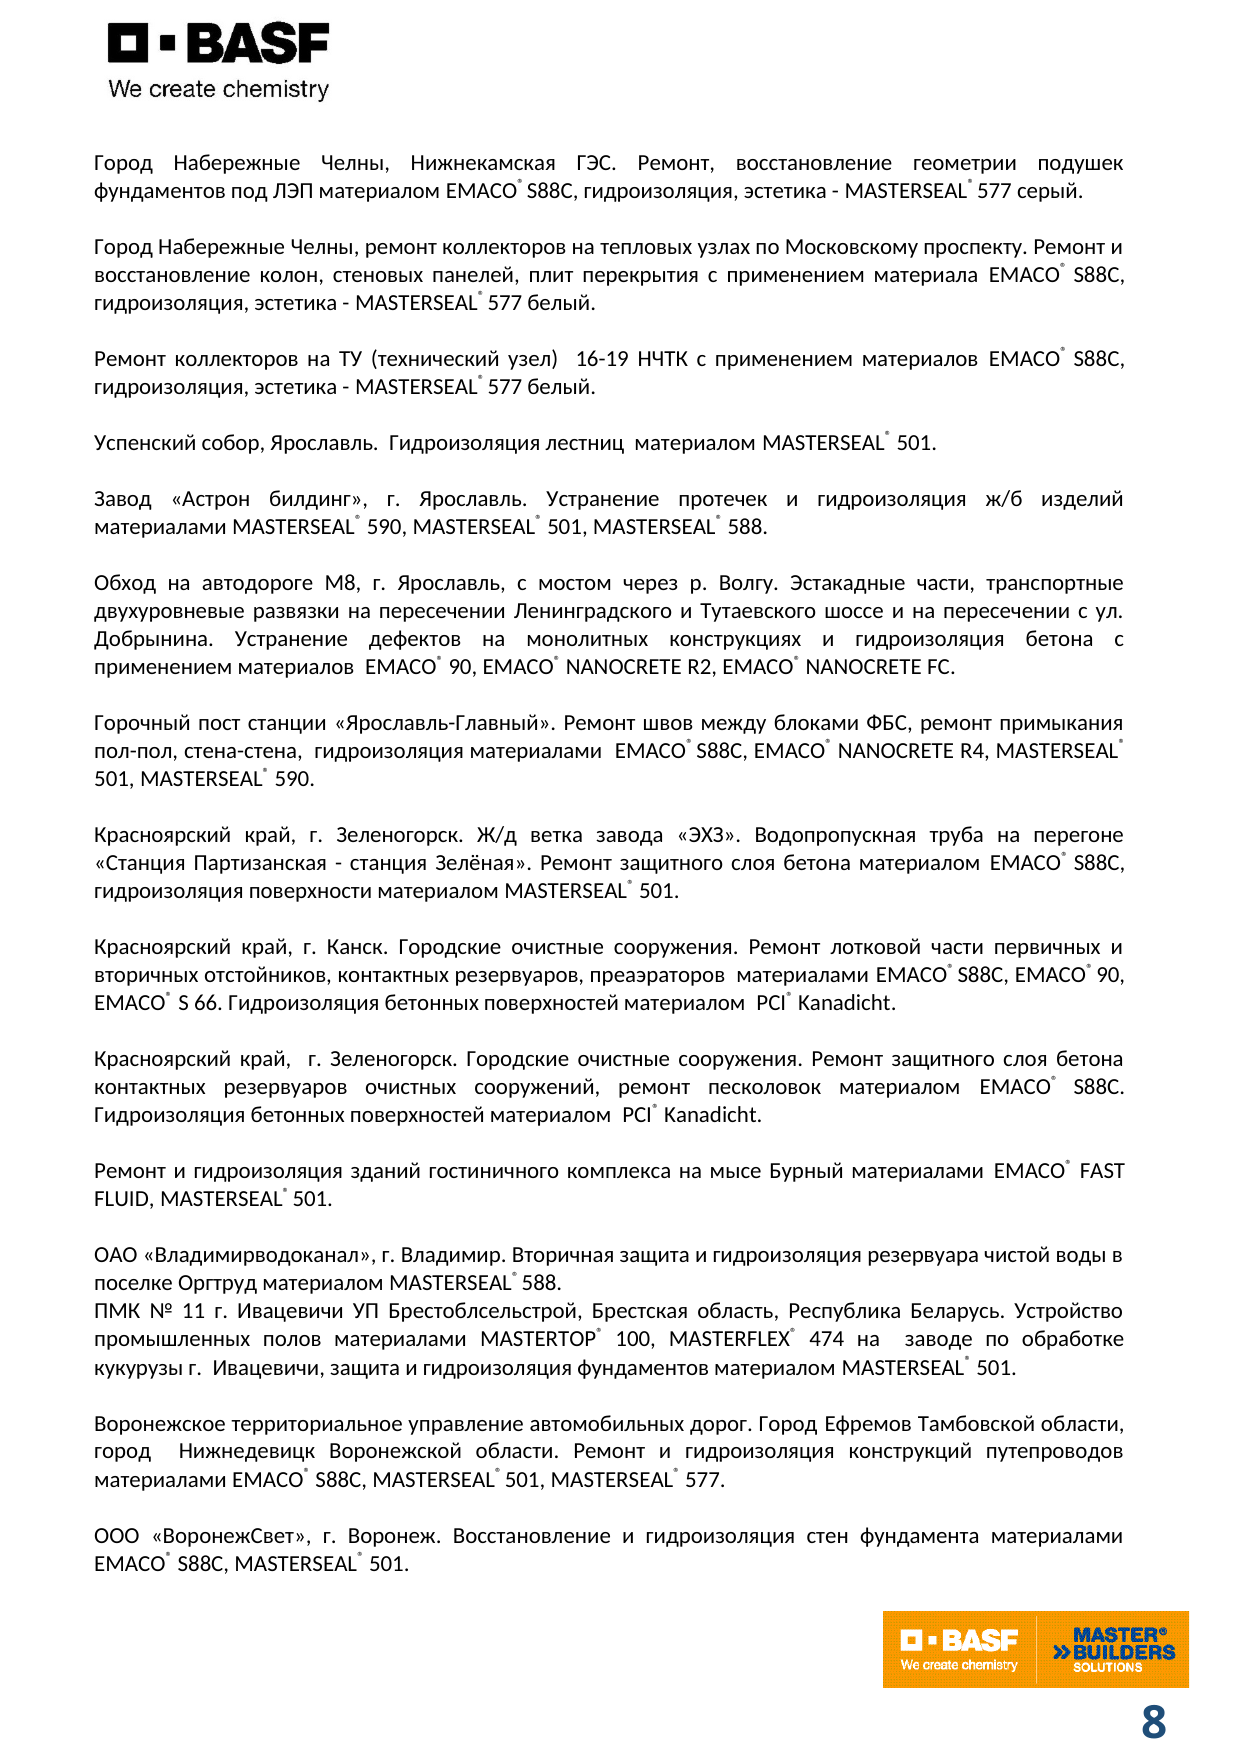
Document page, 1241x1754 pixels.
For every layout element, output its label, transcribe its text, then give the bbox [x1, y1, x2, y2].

text Красноярский край, г. Канск. Городские очистные сооружения. Ремонт лотковой части первичных и вторичных отстойников, контактных резервуаров, преаэраторов материалами EMACO® S88С, EMACO® 90, EMACO® S 66. Гидроизоляция бетонных поверхностей материалом PCI® Kanadicht. [94, 932, 1125, 1016]
text Горочный пост станции «Ярославль-Главный». Ремонт швов между блоками ФБС, ремонт примыкания пол-пол, стена-стена, гидроизоляция материалами EMACO® S88С, EMACO® NANOCRETE R4, MASTERSEAL® 501, MASTERSEAL® 590. [94, 708, 1125, 792]
text ОАО «Владимирводоканал», г. Владимир. Вторичная защита и гидроизоляция резервуара чистой воды в поселке Оргтруд материалом MASTERSEAL® 588. [94, 1241, 1125, 1297]
text Обход на автодороге М8, г. Ярославль, с мостом через р. Волгу. Эстакадные части, транспортные двухуровневые развязки на пересечении Ленинградского и Тутаевского шоссе и на пересечении с ул. Добрынина. Устранение дефектов на монолитных конструкциях и гидроизоляция бетона с применением материалов EMACO® 90, EMACO® NANOCRETE R2, EMACO® NANOCRETE FC. [94, 568, 1125, 680]
text ПМК № 11 г. Ивацевичи УП Брестоблсельстрой, Брестская область, Республика Беларусь. Устройство промышленных полов материалами MASTERTOP® 100, MASTERFLEX® 474 на заводе по обработке кукурузы г. Ивацевичи, защита и гидроизоляция фундаментов материалом MASTERSEAL® 501. [94, 1297, 1125, 1381]
text Ремонт коллекторов на ТУ (технический узел) 16-19 НЧТК с применением материалов EMACO® S88С, гидроизоляция, эстетика - MASTERSEAL® 577 белый. [94, 344, 1125, 400]
text Город Набережные Челны, Нижнекамская ГЭС. Ремонт, восстановление геометрии подушек фундаментов под ЛЭП материалом EMACO® S88С, гидроизоляция, эстетика - MASTERSEAL® 577 серый. [94, 148, 1125, 204]
text ООО «ВоронежСвет», г. Воронеж. Восстановление и гидроизоляция стен фундамента материалами EMACO® S88С, MASTERSEAL® 501. [94, 1521, 1125, 1577]
text Ремонт и гидроизоляция зданий гостиничного комплекса на мысе Бурный материалами EMACO® FAST FLUID, MASTERSEAL® 501. [94, 1156, 1125, 1212]
text Красноярский край, г. Зеленогорск. Городские очистные сооружения. Ремонт защитного слоя бетона контактных резервуаров очистных сооружений, ремонт песколовок материалом EMACO® S88С. Гидроизоляция бетонных поверхностей материалом PCI® Kanadicht. [94, 1044, 1125, 1128]
picture [94, 0, 418, 146]
text Завод «Астрон билдинг», г. Ярославль. Устранение протечек и гидроизоляция ж/б изделий материалами MASTERSEAL® 590, MASTERSEAL® 501, MASTERSEAL® 588. [94, 484, 1125, 540]
text Город Набережные Челны, ремонт коллекторов на тепловых узлах по Московскому проспекту. Ремонт и восстановление колон, стеновых панелей, плит перекрытия с применением материала EMACO® S88С, гидроизоляция, эстетика - MASTERSEAL® 577 белый. [94, 232, 1125, 316]
text Красноярский край, г. Зеленогорск. Ж/д ветка завода «ЭХЗ». Водопропускная труба на перегоне «Станция Партизанская - станция Зелёная». Ремонт защитного слоя бетона материалом EMACO® S88С, гидроизоляция поверхности материалом MASTERSEAL® 501. [94, 820, 1125, 904]
text Успенский собор, Ярославль. Гидроизоляция лестниц материалом MASTERSEAL® 501. [94, 428, 1125, 456]
picture [883, 1611, 1190, 1688]
text Воронежское территориальное управление автомобильных дорог. Город Ефремов Тамбовской области, город Нижнедевицк Воронежской области. Ремонт и гидроизоляция конструкций путепроводов материалами EMACO® S88С, MASTERSEAL® 501, MASTERSEAL® 577. [94, 1409, 1125, 1493]
